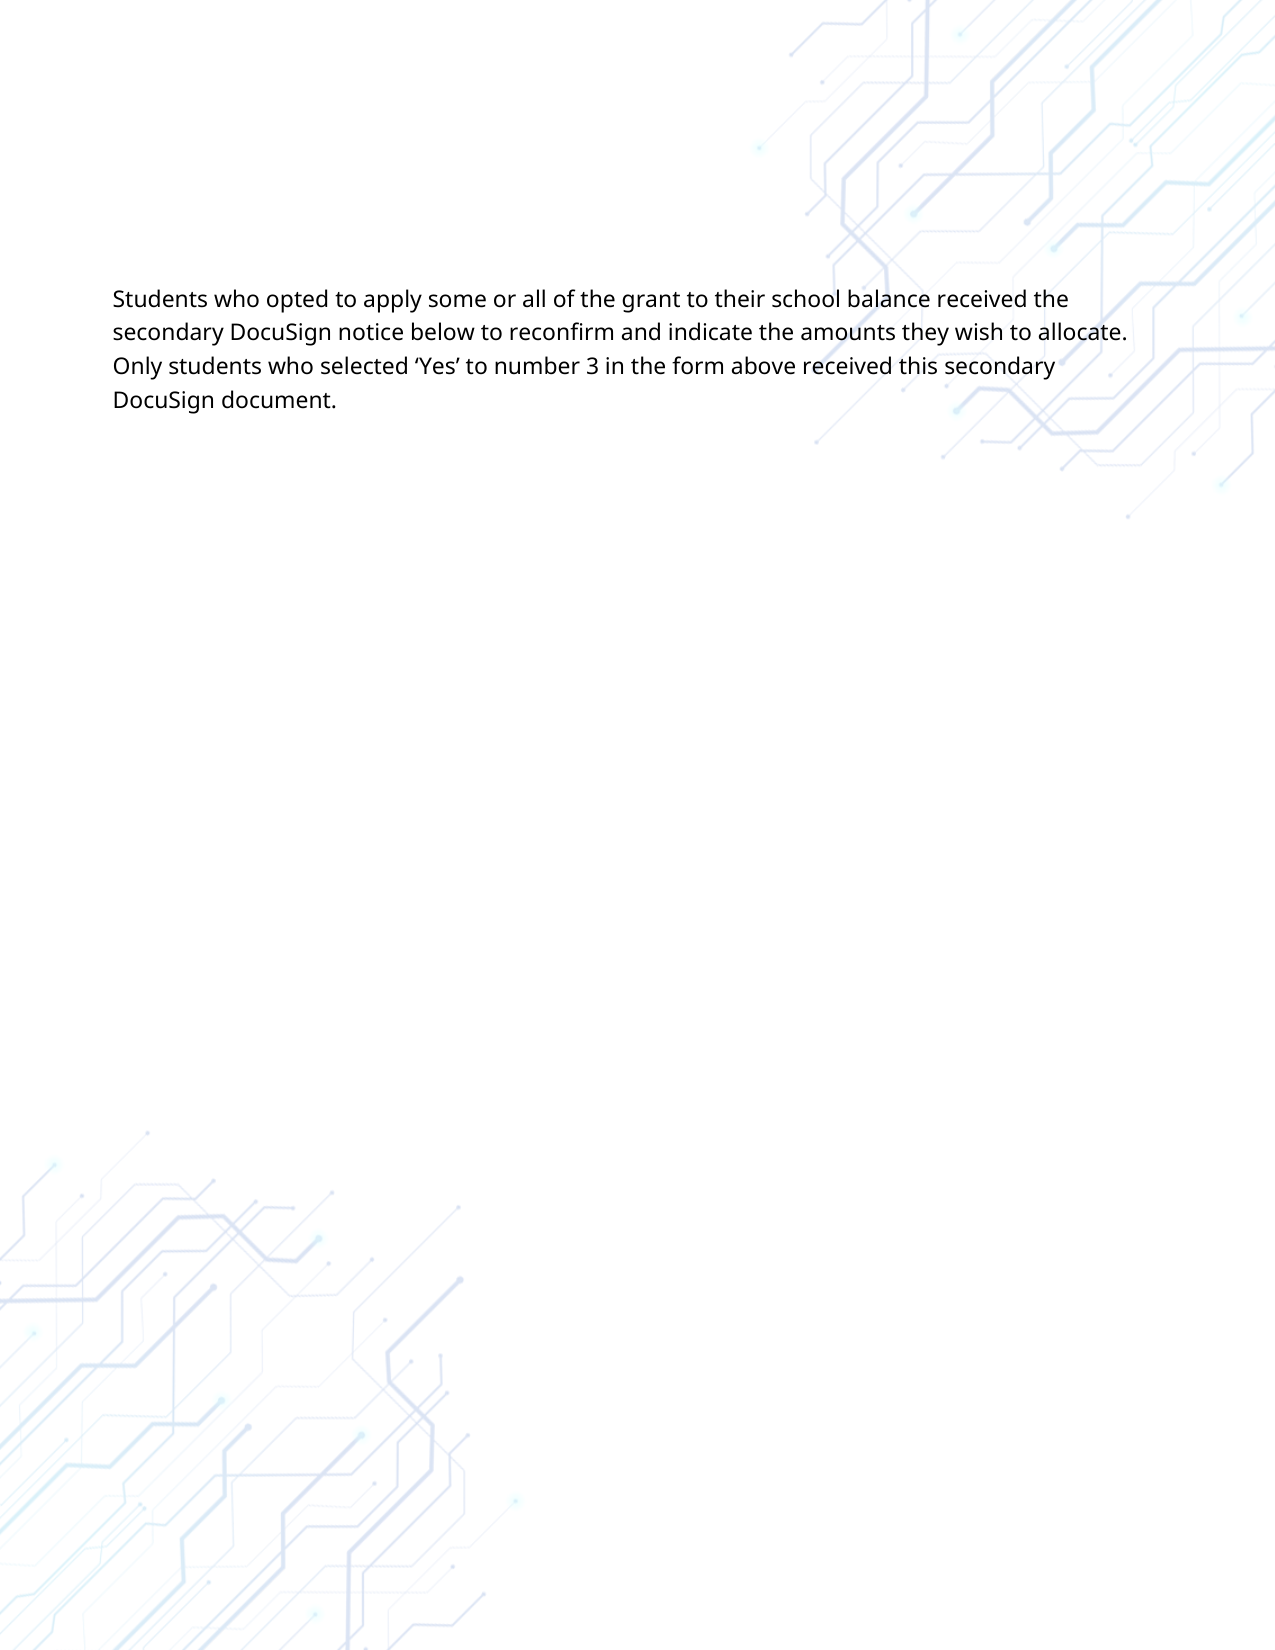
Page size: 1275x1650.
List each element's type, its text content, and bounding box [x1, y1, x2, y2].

picture [0, 1115, 535, 1650]
text Students who opted to apply some or all of the grant to their school balance received the secondary DocuSign notice below to reconfirm and indicate the amounts they wish to allocate. Only students who selected ‘Yes’ to number 3 in the form above received this secondary DocuSign document. [112, 282, 1162, 415]
picture [740, 0, 1275, 535]
